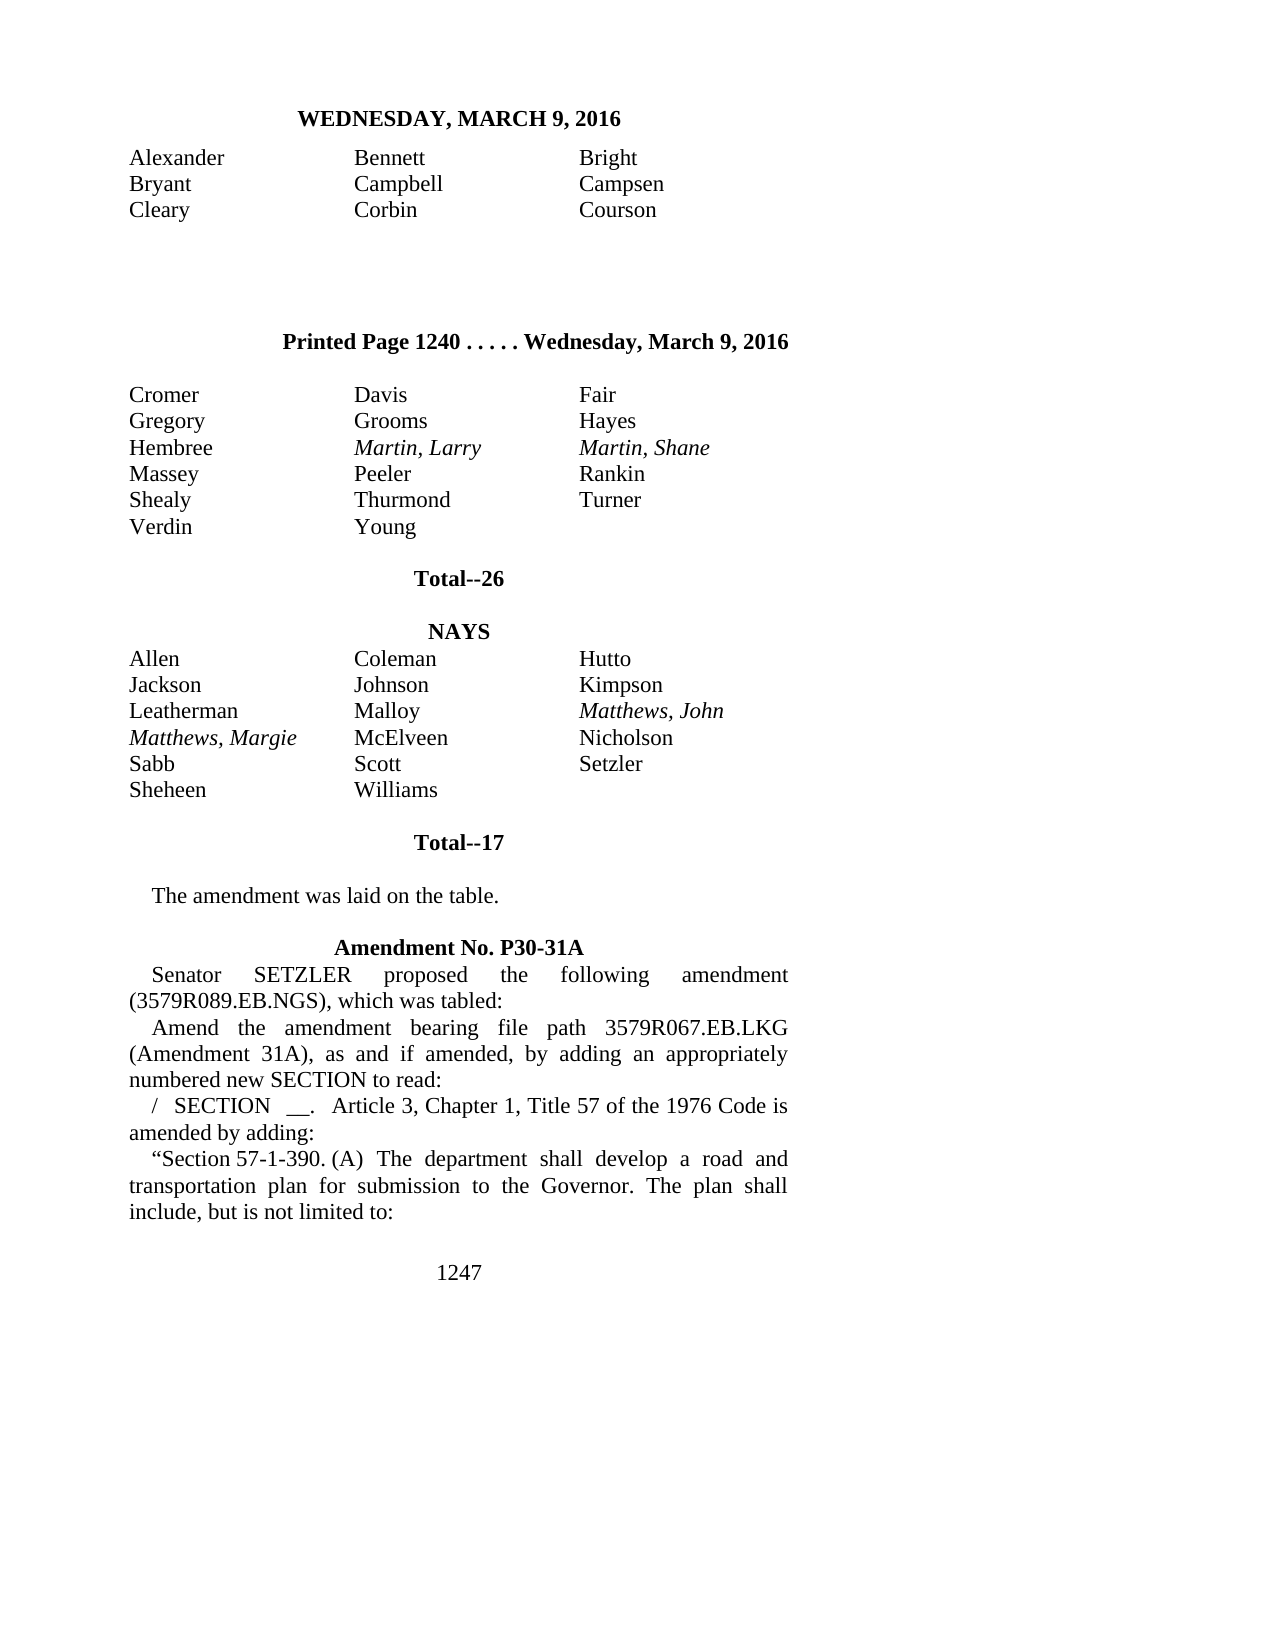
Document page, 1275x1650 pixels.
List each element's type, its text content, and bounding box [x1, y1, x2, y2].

text Jackson Johnson Kimpson [129, 671, 789, 697]
text Massey Peeler Rankin [129, 460, 789, 486]
text Shealy Thurmond Turner [129, 486, 789, 513]
text Allen Coleman Hutto [129, 644, 789, 671]
text Bryant Campbell Campsen [129, 170, 789, 197]
text Matthews, Margie McElveen Nicholson [129, 724, 789, 750]
text The amendment was laid on the table. [129, 882, 789, 908]
text Sheheen Williams [129, 776, 789, 803]
text Amendment No. P30-31A [129, 934, 789, 961]
text Senator SETZLER proposed the following amendment (3579R089.EB.NGS), which was tabled: [129, 961, 789, 1013]
text Amend the amendment bearing file path 3579R067.EB.LKG (Amendment 31A), as and if amended, by adding an appropriately numbered new SECTION to read: [129, 1013, 789, 1093]
text / SECTION __. Article 3, Chapter 1, Title 57 of the 1976 Code is amended by adding: [129, 1093, 789, 1145]
text Leatherman Malloy Matthews, John [129, 697, 789, 724]
text Hembree Martin, Larry Martin, Shane [129, 434, 789, 460]
text NAYS [129, 618, 789, 644]
text Cleary Corbin Courson [129, 197, 789, 223]
text Alexander Bennett Bright [129, 144, 789, 170]
text Verdin Young [129, 513, 789, 539]
text Sabb Scott Setzler [129, 750, 789, 776]
text Total--26 [129, 566, 789, 592]
text Printed Page 1240 . . . . . Wednesday, March 9, 2016 [129, 328, 789, 355]
text Gregory Grooms Hayes [129, 407, 789, 434]
text Cromer Davis Fair [129, 381, 789, 407]
text “Section 57-1-390. (A) The department shall develop a road and transportation plan for submission to the Governor. The plan shall include, but is not limited to: [129, 1145, 789, 1224]
text Total--17 [129, 829, 789, 855]
